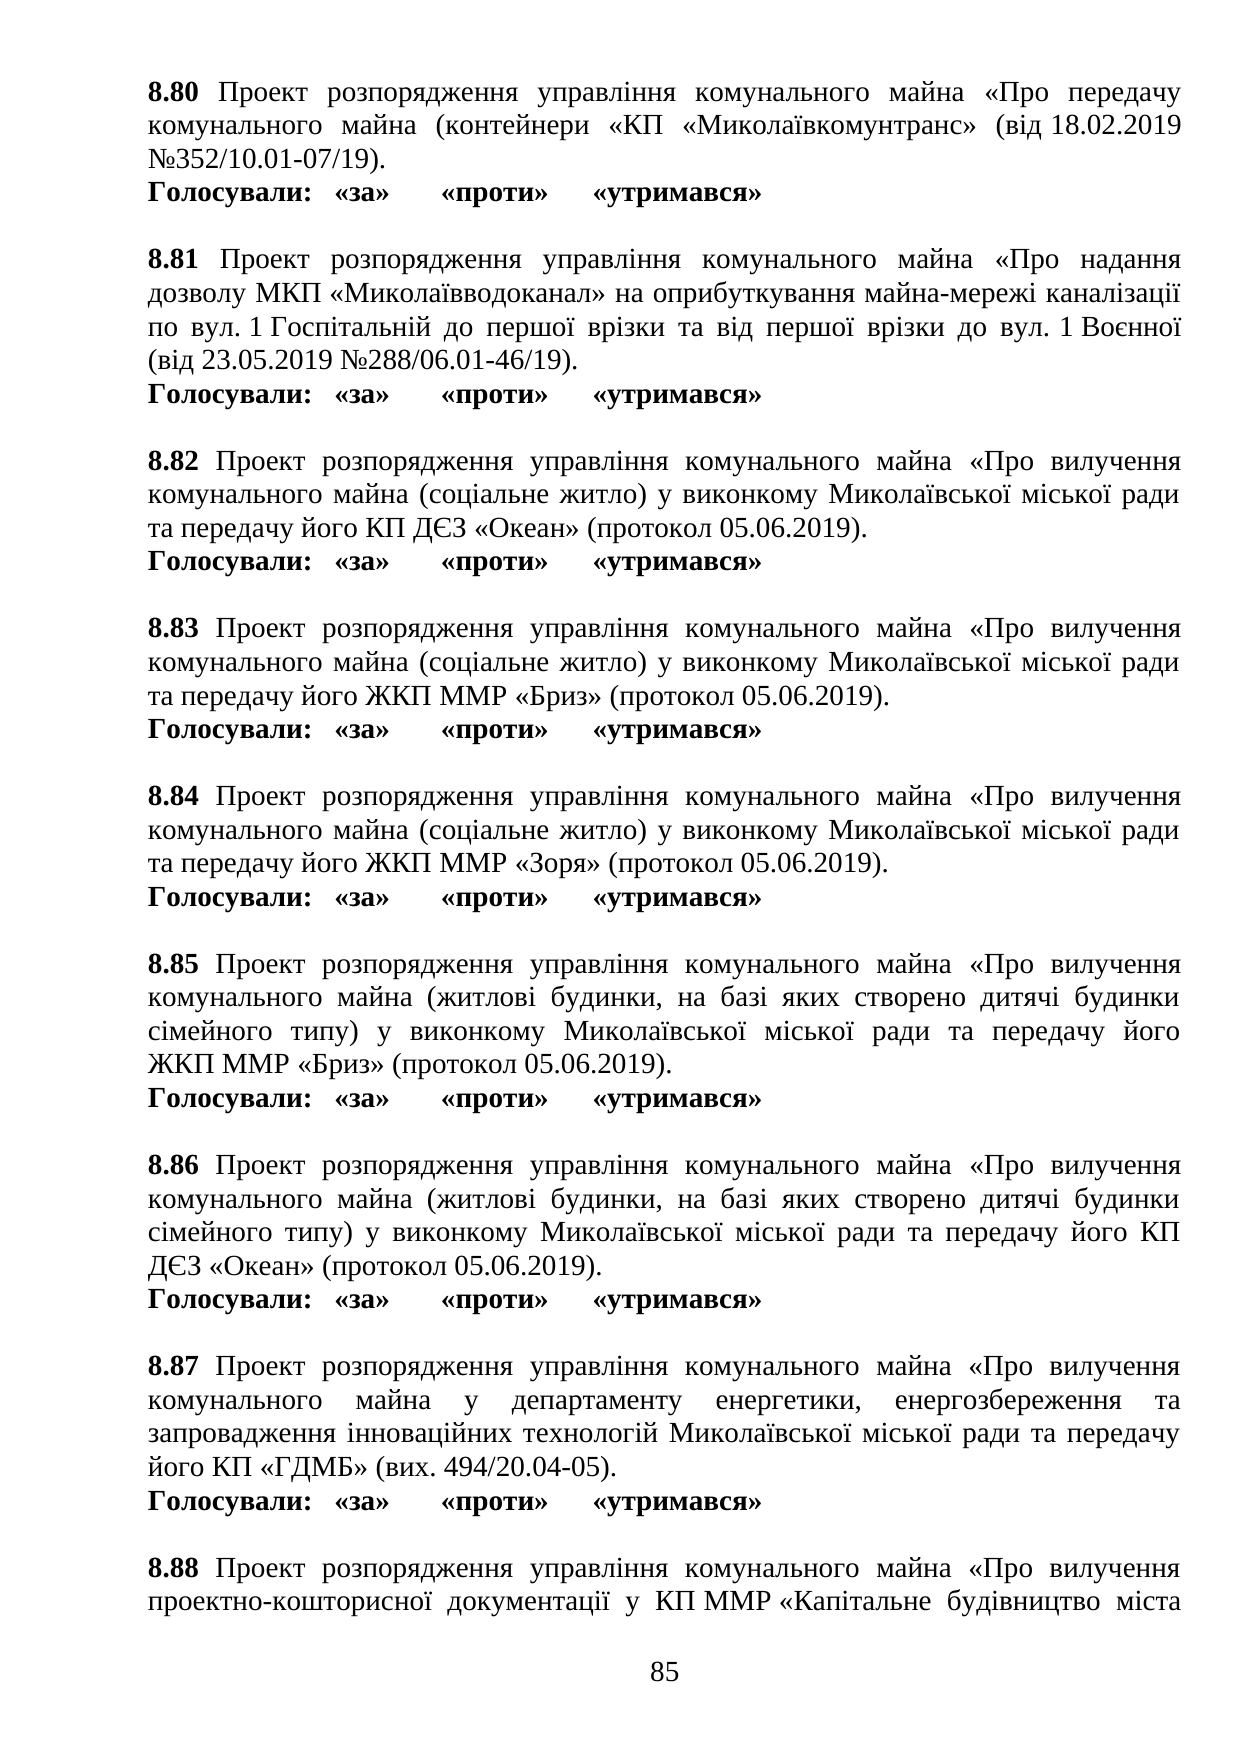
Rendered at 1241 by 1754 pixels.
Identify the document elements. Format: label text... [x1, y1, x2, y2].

text Голосували: «за» «проти» «утримався» [148, 174, 1181, 208]
text 8.82 Проект розпорядження управління комунального майна «Про вилучення комунального майна (соціальне житло) у виконкому Миколаївської міської ради та передачу його КП ДЄЗ «Океан» (протокол 05.06.2019). [148, 443, 1181, 543]
text 8.87 Проект розпорядження управління комунального майна «Про вилучення комунального майна у департаменту енергетики, енергозбереження та запровадження інноваційних технологій Миколаївської міської ради та передачу його КП «ГДМБ» (вих. 494/20.04-05). [148, 1348, 1181, 1483]
text 8.85 Проект розпорядження управління комунального майна «Про вилучення комунального майна (житлові будинки, на базі яких створено дитячі будинки сімейного типу) у виконкому Миколаївської міської ради та передачу його ЖКП ММР «Бриз» (протокол 05.06.2019). [148, 946, 1181, 1080]
text Голосували: «за» «проти» «утримався» [148, 1080, 1181, 1114]
text Голосували: «за» «проти» «утримався» [148, 1483, 1181, 1516]
text 8.81 Проект розпорядження управління комунального майна «Про надання дозволу МКП «Миколаївводоканал» на оприбуткування майна-мережі каналізації по вул. 1 Госпітальній до першої врізки та від першої врізки до вул. 1 Воєнної (від 23.05.2019 №288/06.01-46/19). [148, 242, 1181, 376]
text Голосували: «за» «проти» «утримався» [148, 711, 1181, 745]
text Голосували: «за» «проти» «утримався» [148, 1281, 1181, 1315]
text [148, 1550, 1181, 1617]
text 8.80 Проект розпорядження управління комунального майна «Про передачу комунального майна (контейнери «КП «Миколаївкомунтранс» (від 18.02.2019 №352/10.01-07/19). [148, 74, 1181, 174]
text Голосували: «за» «проти» «утримався» [148, 376, 1181, 409]
text 8.83 Проект розпорядження управління комунального майна «Про вилучення комунального майна (соціальне житло) у виконкому Миколаївської міської ради та передачу його ЖКП ММР «Бриз» (протокол 05.06.2019). [148, 611, 1181, 711]
text 8.86 Проект розпорядження управління комунального майна «Про вилучення комунального майна (житлові будинки, на базі яких створено дитячі будинки сімейного типу) у виконкому Миколаївської міської ради та передачу його КП ДЄЗ «Океан» (протокол 05.06.2019). [148, 1147, 1181, 1281]
text Голосували: «за» «проти» «утримався» [148, 879, 1181, 912]
text 8.84 Проект розпорядження управління комунального майна «Про вилучення комунального майна (соціальне житло) у виконкому Миколаївської міської ради та передачу його ЖКП ММР «Зоря» (протокол 05.06.2019). [148, 778, 1181, 879]
text Голосували: «за» «проти» «утримався» [148, 543, 1181, 577]
